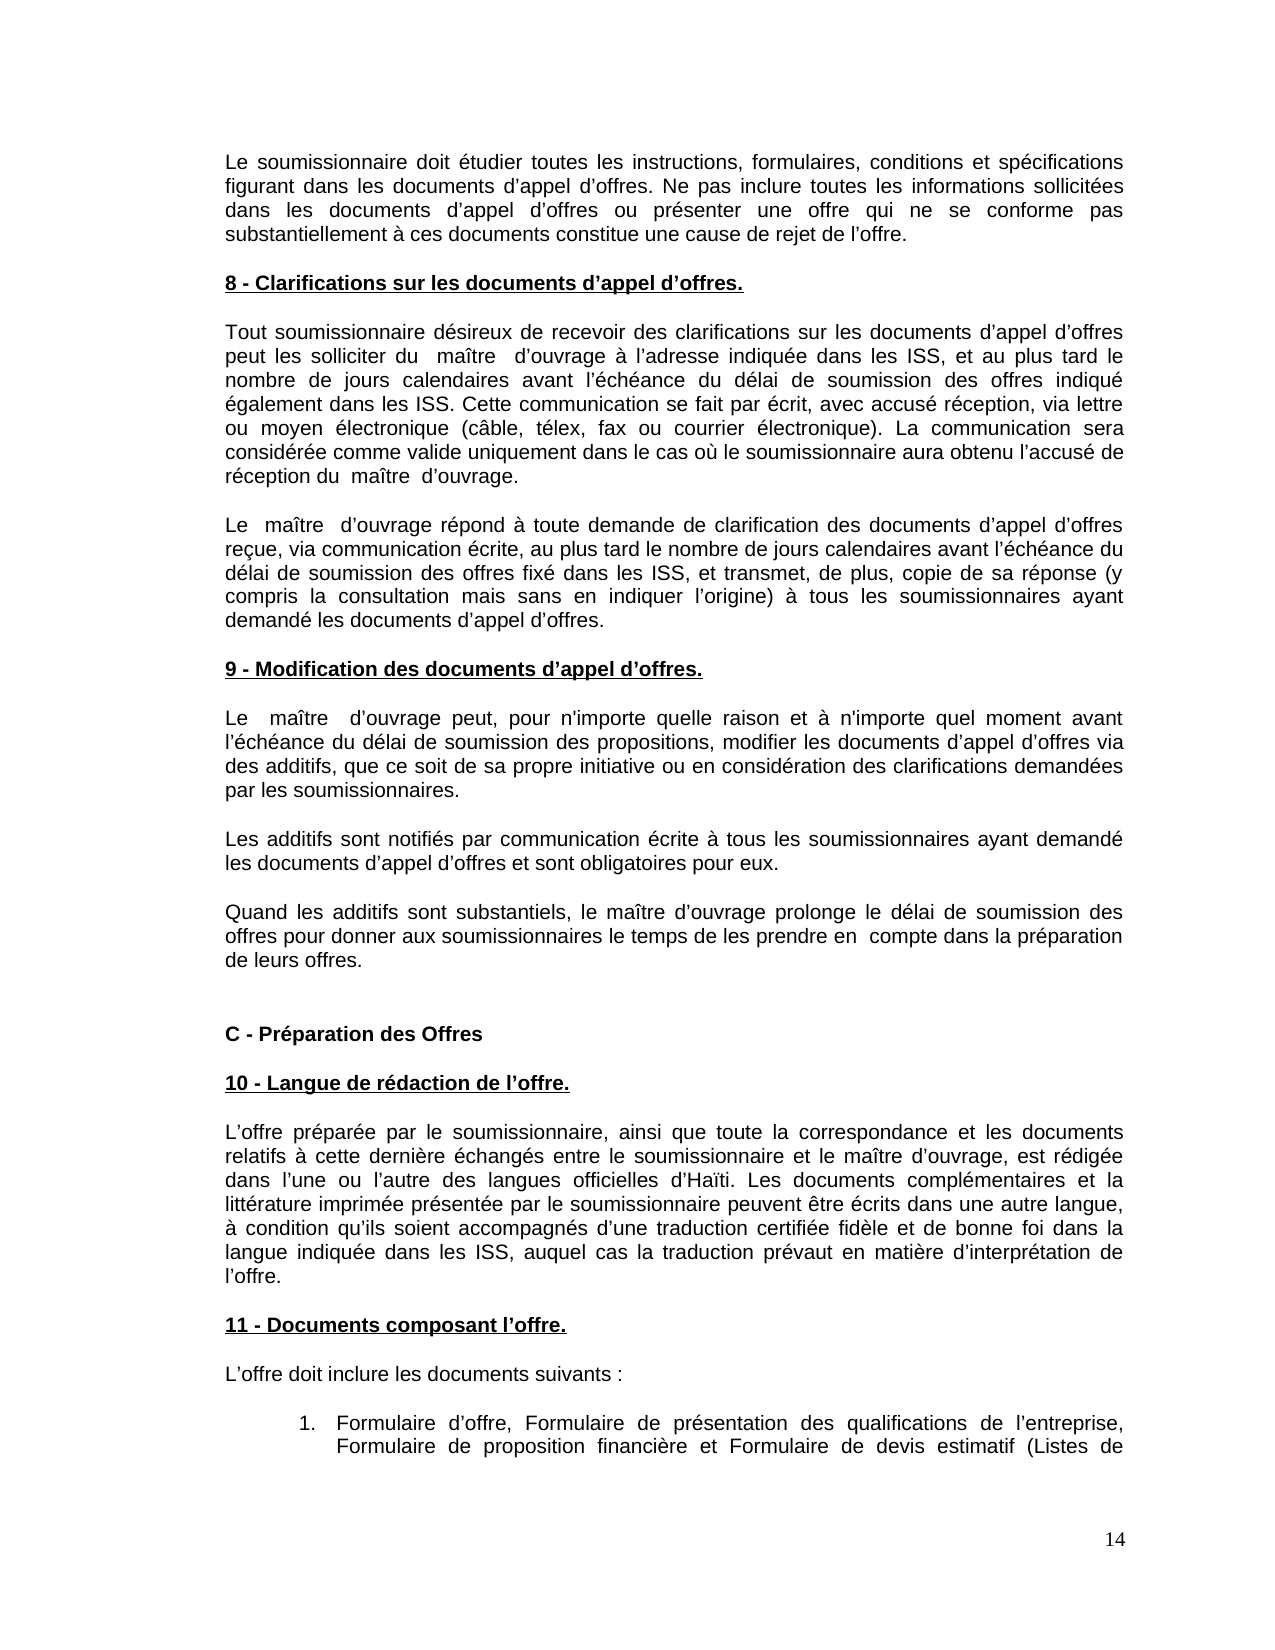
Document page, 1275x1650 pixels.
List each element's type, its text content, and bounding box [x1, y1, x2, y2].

subtitle 10 - Langue de rédaction de l’offre. [225, 1071, 1125, 1095]
list Le soumissionnaire doit étudier toutes les instructions, formulaires, conditions et spécifications figurant dans les documents d’appel d’offres. Ne pas inclure toutes les informations sollicitées dans les documents d’appel d’offres ou présenter une offre qui ne se conforme pas substantiellement à ces documents constitue une cause de rejet de l’offre. [225, 150, 1125, 246]
list Quand les additifs sont substantiels, le maître d’ouvrage prolonge le délai de soumission des offres pour donner aux soumissionnaires le temps de les prendre en compte dans la préparation de leurs offres. [225, 900, 1125, 972]
list L’offre préparée par le soumissionnaire, ainsi que toute la correspondance et les documents relatifs à cette dernière échangés entre le soumissionnaire et le maître d’ouvrage, est rédigée dans l’une ou l’autre des langues officielles d’Haïti. Les documents complémentaires et la littérature imprimée présentée par le soumissionnaire peuvent être écrits dans une autre langue, à condition qu’ils soient accompagnés d’une traduction certifiée fidèle et de bonne foi dans la langue indiquée dans les ISS, auquel cas la traduction prévaut en matière d’interprétation de l’offre. [225, 1120, 1125, 1287]
subtitle C - Préparation des Offres [225, 1022, 1125, 1046]
list L’offre doit inclure les documents suivants : [225, 1361, 1125, 1385]
list Les additifs sont notifiés par communication écrite à tous les soumissionnaires ayant demandé les documents d’appel d’offres et sont obligatoires pour eux. [225, 827, 1125, 875]
list Le maître d’ouvrage peut, pour n'importe quelle raison et à n'importe quel moment avant l’échéance du délai de soumission des propositions, modifier les documents d’appel d’offres via des additifs, que ce soit de sa propre initiative ou en considération des clarifications demandées par les soumissionnaires. [225, 706, 1125, 802]
list Le maître d’ouvrage répond à toute demande de clarification des documents d’appel d’offres reçue, via communication écrite, au plus tard le nombre de jours calendaires avant l’échéance du délai de soumission des offres fixé dans les ISS, et transmet, de plus, copie de sa réponse (y compris la consultation mais sans en indiquer l’origine) à tous les soumissionnaires ayant demandé les documents d’appel d’offres. [225, 512, 1125, 632]
list Tout soumissionnaire désireux de recevoir des clarifications sur les documents d’appel d’offres peut les solliciter du maître d’ouvrage à l’adresse indiquée dans les ISS, et au plus tard le nombre de jours calendaires avant l’échéance du délai de soumission des offres indiqué également dans les ISS. Cette communication se fait par écrit, avec accusé réception, via lettre ou moyen électronique (câble, télex, fax ou courrier électronique). La communication sera considérée comme valide uniquement dans le cas où le soumissionnaire aura obtenu l’accusé de réception du maître d’ouvrage. [225, 320, 1125, 487]
subtitle 8 - Clarifications sur les documents d’appel d’offres. [225, 271, 1125, 295]
subtitle 9 - Modification des documents d’appel d’offres. [225, 657, 1125, 681]
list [299, 1410, 1125, 1458]
subtitle 11 - Documents composant l’offre. [225, 1312, 1125, 1336]
